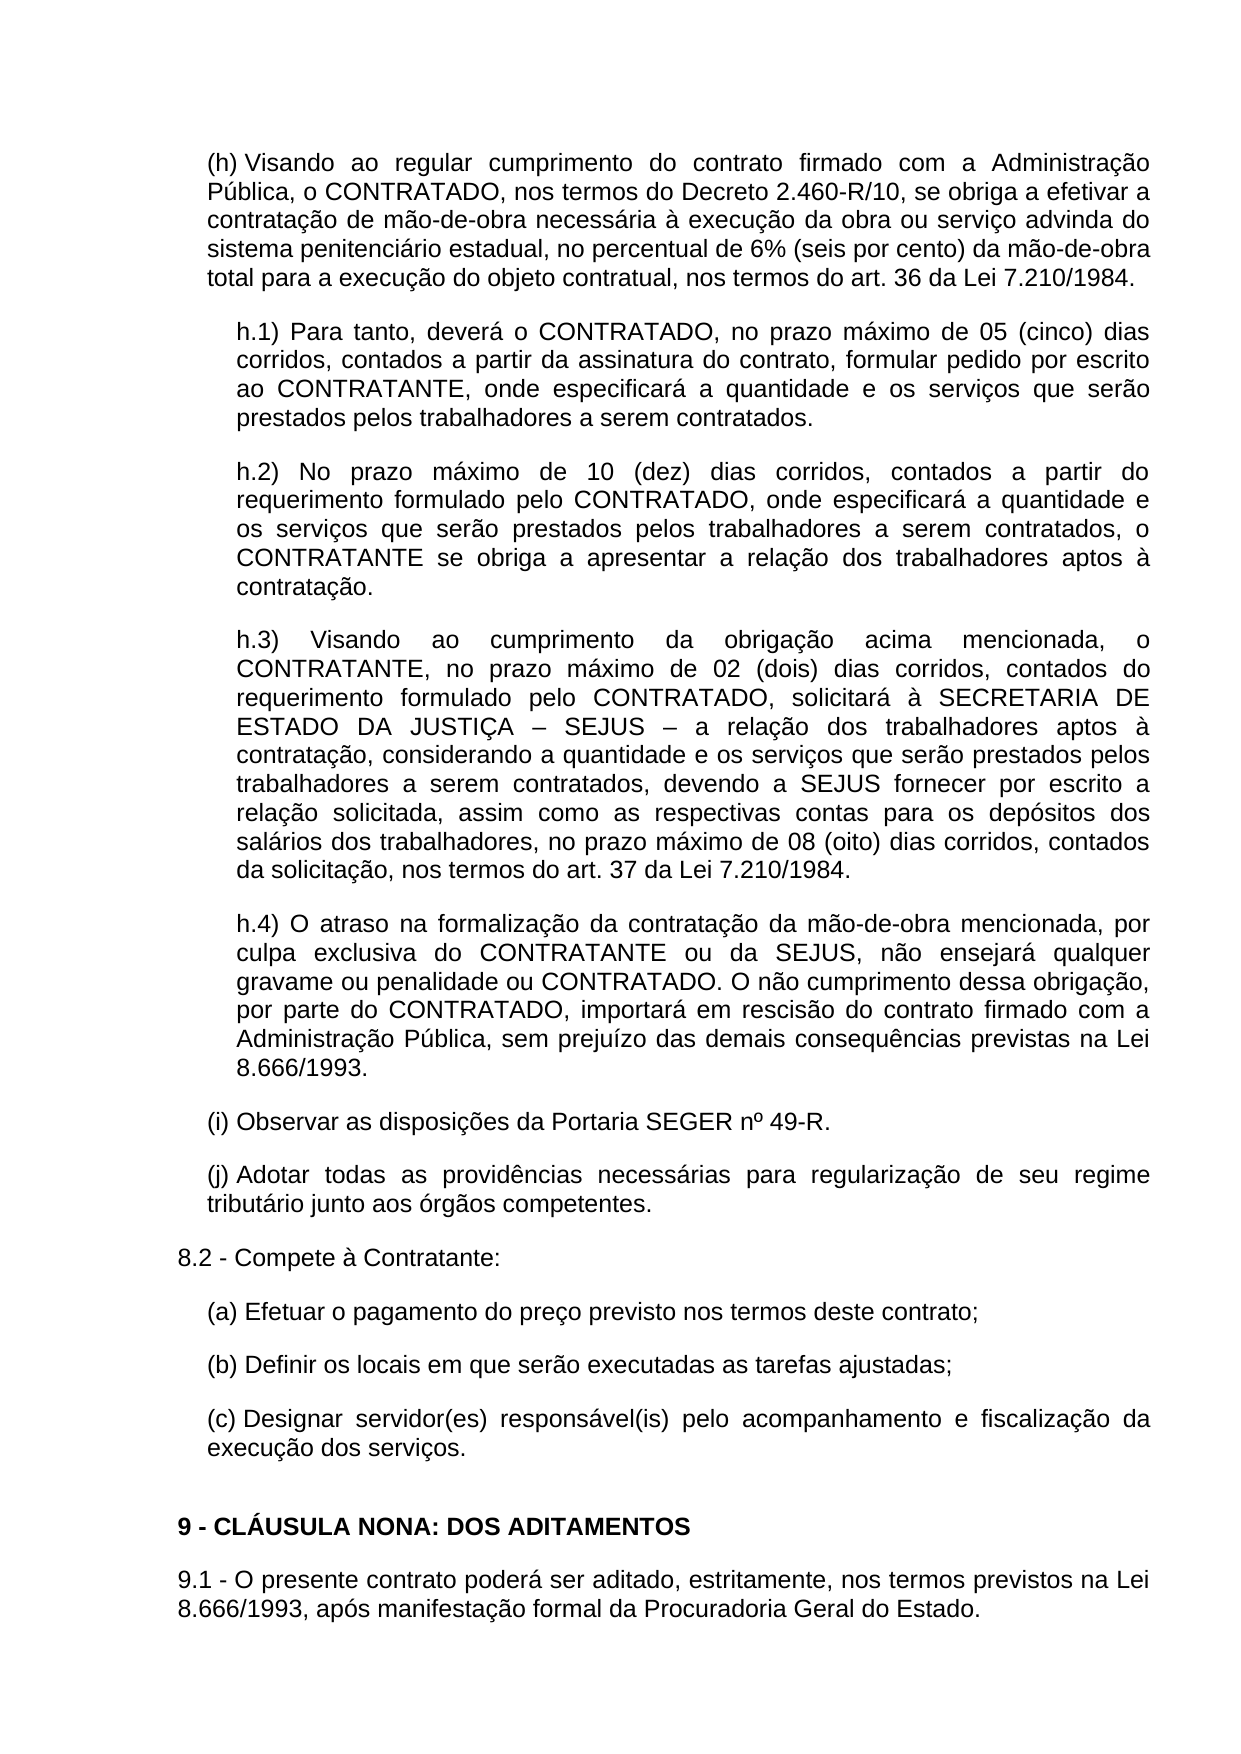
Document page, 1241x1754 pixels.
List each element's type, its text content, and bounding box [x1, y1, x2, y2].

text h.4) O atraso na formalização da contratação da mão-de-obra mencionada, por culpa exclusiva do CONTRATANTE ou da SEJUS, não ensejará qualquer gravame ou penalidade ou CONTRATADO. O não cumprimento dessa obrigação, por parte do CONTRATADO, importará em rescisão do contrato firmado com a Administração Pública, sem prejuízo das demais consequências previstas na Lei 8.666/1993. [236, 909, 1152, 1081]
text O presente contrato poderá ser aditado, estritamente, nos termos previstos na Lei 8.666/1993, após manifestação formal da Procuradoria Geral do Estado. [177, 1565, 1152, 1623]
text Definir os locais em que serão executadas as tarefas ajustadas; [207, 1350, 1152, 1379]
subtitle CLÁUSULA NONA: DOS ADITAMENTOS [177, 1511, 1152, 1540]
text h.1) Para tanto, deverá o CONTRATADO, no prazo máximo de 05 (cinco) dias corridos, contados a partir da assinatura do contrato, formular pedido por escrito ao CONTRATANTE, onde especificará a quantidade e os serviços que serão prestados pelos trabalhadores a serem contratados. [236, 316, 1152, 431]
text Compete à Contratante: [177, 1243, 1152, 1271]
text h.3) Visando ao cumprimento da obrigação acima mencionada, o CONTRATANTE, no prazo máximo de 02 (dois) dias corridos, contados do requerimento formulado pelo CONTRATADO, solicitará à SECRETARIA DE ESTADO DA JUSTIÇA – SEJUS – a relação dos trabalhadores aptos à contratação, considerando a quantidade e os serviços que serão prestados pelos trabalhadores a serem contratados, devendo a SEJUS fornecer por escrito a relação solicitada, assim como as respectivas contas para os depósitos dos salários dos trabalhadores, no prazo máximo de 08 (oito) dias corridos, contados da solicitação, nos termos do art. 37 da Lei 7.210/1984. [236, 625, 1152, 884]
text Observar as disposições da Portaria SEGER nº 49-R. [207, 1106, 1152, 1135]
text Designar servidor(es) responsável(is) pelo acompanhamento e fiscalização da execução dos serviços. [207, 1404, 1152, 1461]
text Adotar todas as providências necessárias para regularização de seu regime tributário junto aos órgãos competentes. [207, 1160, 1152, 1218]
text h.2) No prazo máximo de 10 (dez) dias corridos, contados a partir do requerimento formulado pelo CONTRATADO, onde especificará a quantidade e os serviços que serão prestados pelos trabalhadores a serem contratados, o CONTRATANTE se obriga a apresentar a relação dos trabalhadores aptos à contratação. [236, 456, 1152, 600]
text Visando ao regular cumprimento do contrato firmado com a Administração Pública, o CONTRATADO, nos termos do Decreto 2.460-R/10, se obriga a efetivar a contratação de mão-de-obra necessária à execução da obra ou serviço advinda do sistema penitenciário estadual, no percentual de 6% (seis por cento) da mão-de-obra total para a execução do objeto contratual, nos termos do art. 36 da Lei 7.210/1984. [207, 148, 1152, 291]
list Efetuar o pagamento do preço previsto nos termos deste contrato; [207, 1296, 1152, 1325]
